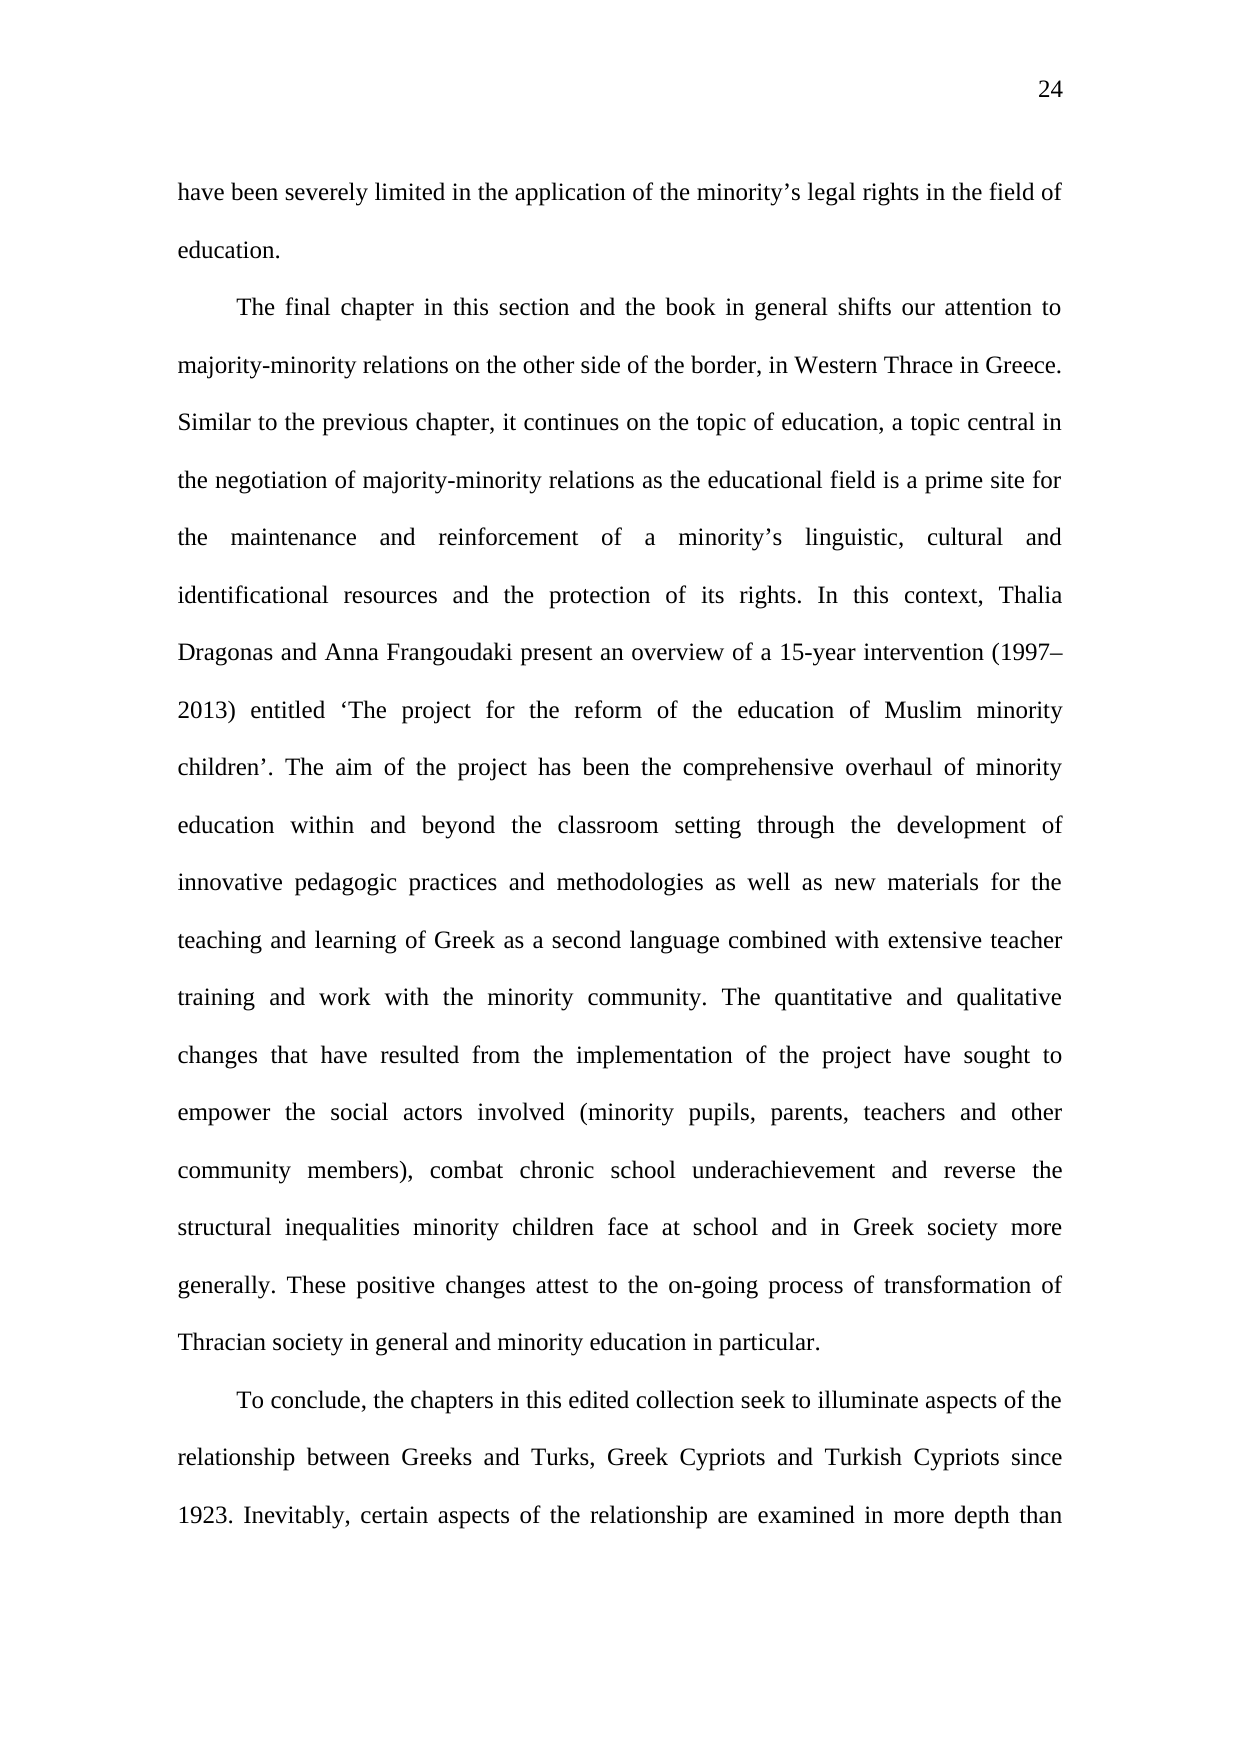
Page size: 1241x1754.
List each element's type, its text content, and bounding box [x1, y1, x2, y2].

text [177, 177, 1063, 263]
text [177, 1385, 1063, 1528]
text The final chapter in this section and the book in general shifts our attention to majority-minority relations on the other side of the border, in Western Thrace in Greece. Similar to the previous chapter, it continues on the topic of education, a topic central in the negotiation of majority-minority relations as the educational field is a prime site for the maintenance and reinforcement of a minority’s linguistic, cultural and identificational resources and the protection of its rights. In this context, Thalia Dragonas and Anna Frangoudaki present an overview of a 15-year intervention (1997–2013) entitled ‘The project for the reform of the education of Muslim minority children’. The aim of the project has been the comprehensive overhaul of minority education within and beyond the classroom setting through the development of innovative pedagogic practices and methodologies as well as new materials for the teaching and learning of Greek as a second language combined with extensive teacher training and work with the minority community. The quantitative and qualitative changes that have resulted from the implementation of the project have sought to empower the social actors involved (minority pupils, parents, teachers and other community members), combat chronic school underachievement and reverse the structural inequalities minority children face at school and in Greek society more generally. These positive changes attest to the on-going process of transformation of Thracian society in general and minority education in particular. [177, 292, 1063, 1356]
